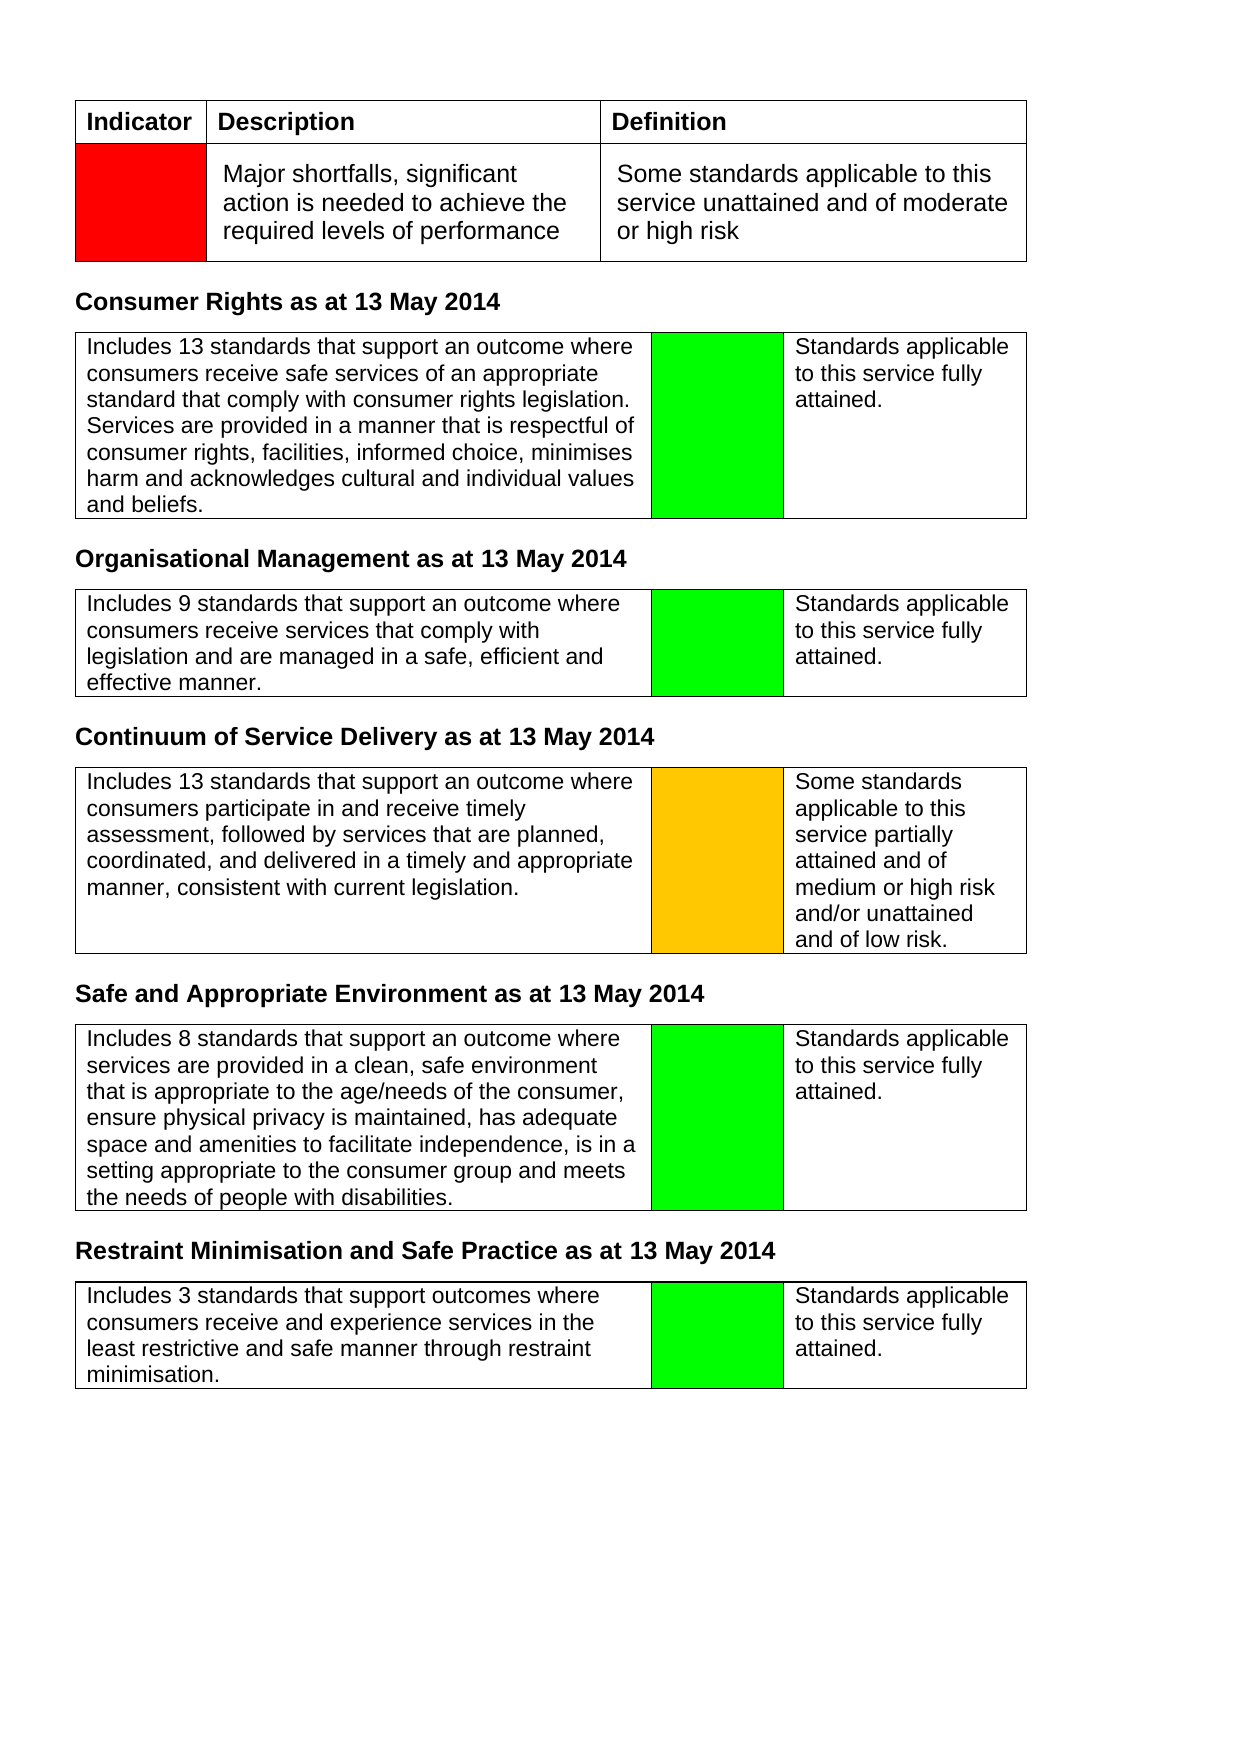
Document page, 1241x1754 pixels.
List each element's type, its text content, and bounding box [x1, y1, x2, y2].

table_cell Major shortfalls, significant action is needed to achieve the required levels of performance [207, 144, 600, 261]
subtitle Safe and Appropriate Environment as at 13 May 2014 [75, 979, 1165, 1007]
table_header Standards applicable to this service fully attained. [784, 1283, 1026, 1388]
table_header Description [207, 101, 600, 142]
table_header Some standards applicable to this service partially attained and of medium or high risk and/or unattained and of low risk. [784, 768, 1026, 953]
table_header Includes 8 standards that support an outcome where services are provided in a clean, safe environment that is appropriate to the age/needs of the consumer, ensure physical privacy is maintained, has adequate space and amenities to facilitate independence, is in a setting appropriate to the consumer group and meets the needs of people with disabilities. [76, 1025, 651, 1210]
table_header Includes 9 standards that support an outcome where consumers receive services that comply with legislation and are managed in a safe, efficient and effective manner. [76, 590, 651, 696]
table_header Definition [601, 101, 1026, 142]
table_header Includes 13 standards that support an outcome where consumers participate in and receive timely assessment, followed by services that are planned, coordinated, and delivered in a timely and appropriate manner, consistent with current legislation. [76, 768, 651, 953]
subtitle Consumer Rights as at 13 May 2014 [75, 287, 1165, 315]
table_header Standards applicable to this service fully attained. [784, 333, 1026, 518]
table_header Standards applicable to this service fully attained. [784, 1025, 1026, 1210]
table_cell [76, 144, 206, 261]
table_header [652, 768, 783, 953]
table_header [652, 333, 783, 518]
table_cell Some standards applicable to this service unattained and of moderate or high risk [601, 144, 1026, 261]
subtitle Continuum of Service Delivery as at 13 May 2014 [75, 722, 1165, 750]
table_header [652, 1283, 783, 1388]
table_header Indicator [76, 101, 206, 142]
subtitle Restraint Minimisation and Safe Practice as at 13 May 2014 [75, 1236, 1165, 1264]
subtitle Organisational Management as at 13 May 2014 [75, 544, 1165, 572]
table_header Includes 13 standards that support an outcome where consumers receive safe services of an appropriate standard that comply with consumer rights legislation. Services are provided in a manner that is respectful of consumer rights, facilities, informed choice, minimises harm and acknowledges cultural and individual values and beliefs. [76, 333, 651, 518]
table_header Standards applicable to this service fully attained. [784, 590, 1026, 696]
table_header [652, 1025, 783, 1210]
table_header [652, 590, 783, 696]
table_header Includes 3 standards that support outcomes where consumers receive and experience services in the least restrictive and safe manner through restraint minimisation. [76, 1283, 651, 1388]
